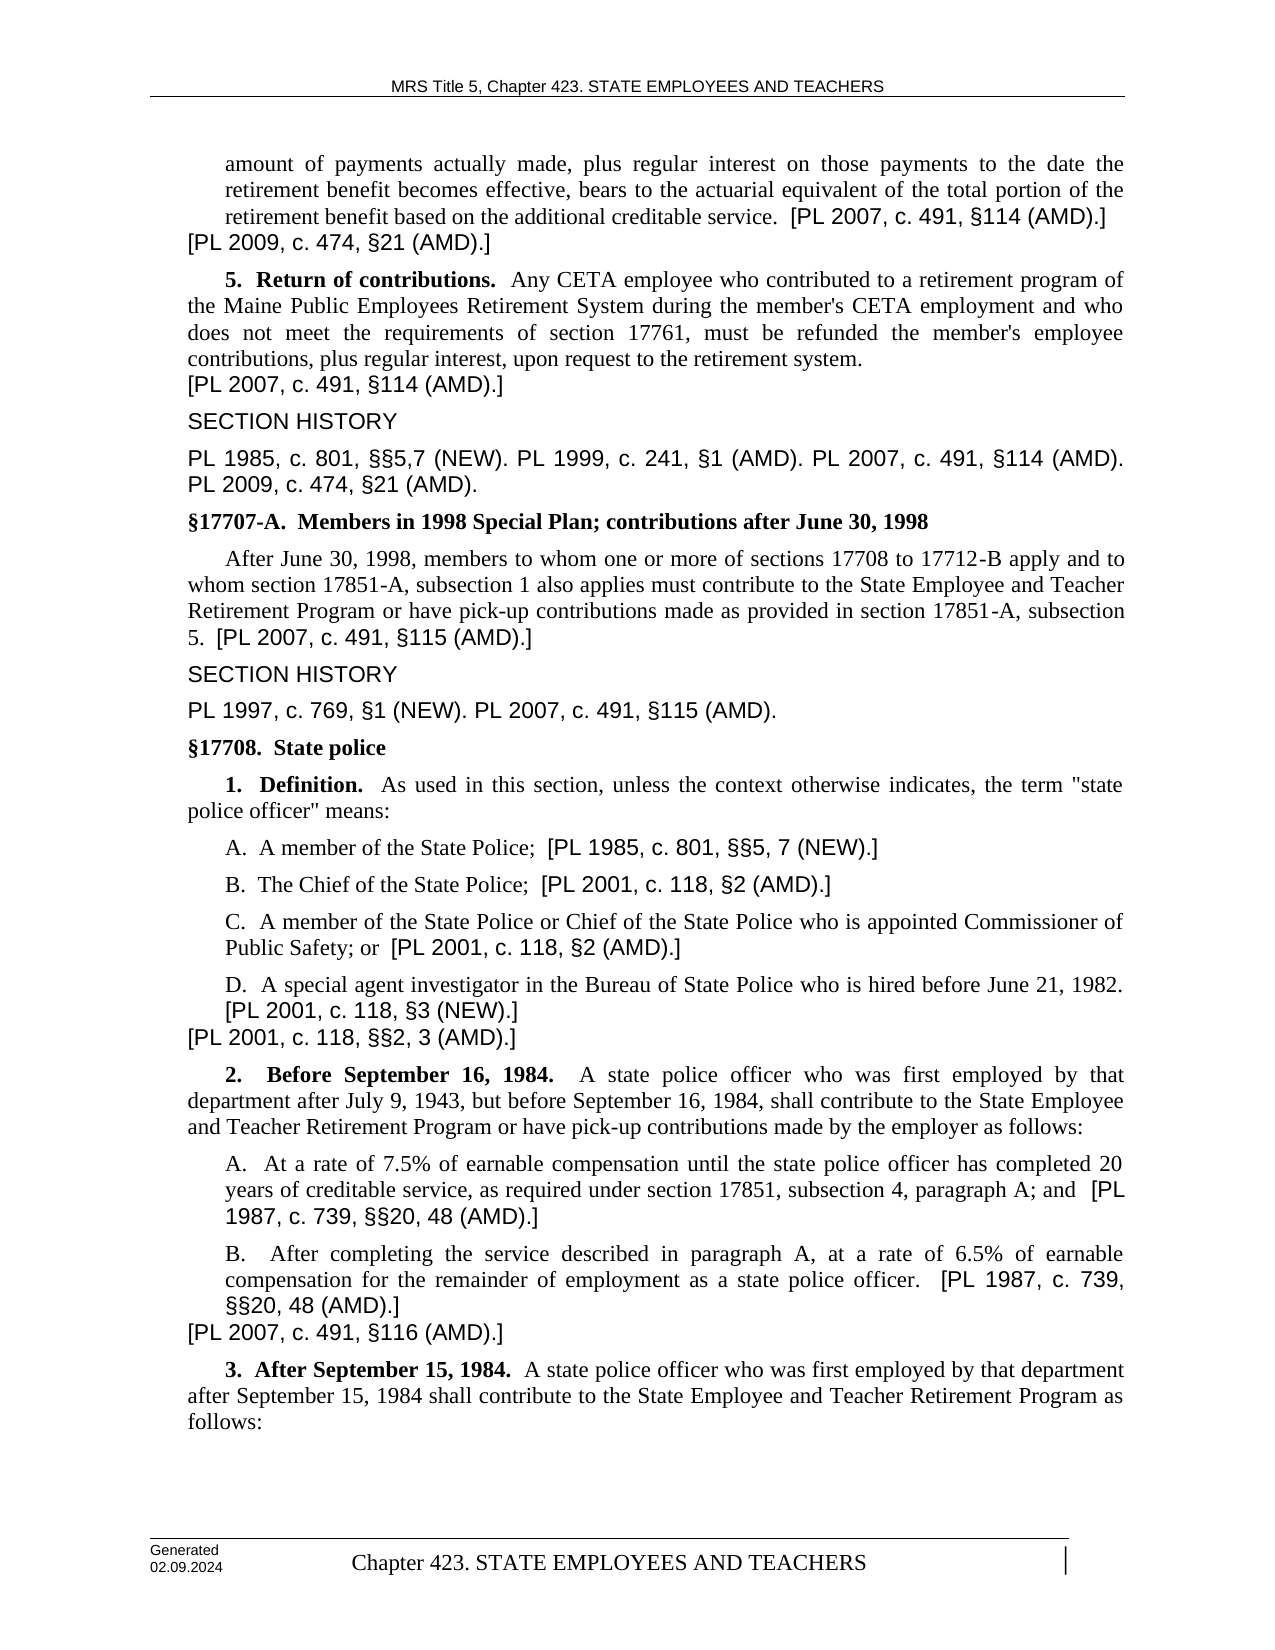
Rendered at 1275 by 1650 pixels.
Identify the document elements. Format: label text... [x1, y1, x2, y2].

text [PL 2001, c. 118, §§2, 3 (AMD).] [187, 1024, 1125, 1050]
text C. A member of the State Police or Chief of the State Police who is appointed Commissioner of Public Safety; or [PL 2001, c. 118, §2 (AMD).] [225, 908, 1125, 961]
text [PL 2007, c. 491, §116 (AMD).] [187, 1319, 1125, 1345]
text PL 1997, c. 769, §1 (NEW). PL 2007, c. 491, §115 (AMD). [187, 697, 1125, 724]
text A. A member of the State Police; [PL 1985, c. 801, §§5, 7 (NEW).] [225, 834, 1125, 861]
text 2. Before September 16, 1984. A state police officer who was first employed by that department after July 9, 1943, but before September 16, 1984, shall contribute to the State Employee and Teacher Retirement Program or have pick-up contributions made by the employer as follows: [187, 1061, 1125, 1140]
text PL 1985, c. 801, §§5,7 (NEW). PL 1999, c. 241, §1 (AMD). PL 2007, c. 491, §114 (AMD). PL 2009, c. 474, §21 (AMD). [187, 445, 1125, 498]
text A. At a rate of 7.5% of earnable compensation until the state police officer has completed 20 years of creditable service, as required under section 17851, subsection 4, paragraph A; and [PL 1987, c. 739, §§20, 48 (AMD).] [225, 1150, 1125, 1229]
text [PL 2009, c. 474, §21 (AMD).] [187, 229, 1125, 256]
text B. After completing the service described in paragraph A, at a rate of 6.5% of earnable compensation for the remainder of employment as a state police officer. [PL 1987, c. 739, §§20, 48 (AMD).] [225, 1240, 1125, 1319]
text After June 30, 1998, members to whom one or more of sections 17708 to 17712‑B apply and to whom section 17851‑A, subsection 1 also applies must contribute to the State Employee and Teacher Retirement Program or have pick-up contributions made as provided in section 17851‑A, subsection 5. [PL 2007, c. 491, §115 (AMD).] [187, 545, 1125, 650]
text 3. After September 15, 1984. A state police officer who was first employed by that department after September 15, 1984 shall contribute to the State Employee and Teacher Retirement Program as follows: [187, 1356, 1125, 1435]
text D. A special agent investigator in the Bureau of State Police who is hired before June 21, 1982. [PL 2001, c. 118, §3 (NEW).] [225, 971, 1125, 1024]
text B. The Chief of the State Police; [PL 2001, c. 118, §2 (AMD).] [225, 871, 1125, 897]
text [225, 150, 1125, 229]
text §17708. State police [187, 734, 1125, 761]
text SECTION HISTORY [187, 408, 1125, 434]
text §17707-A. Members in 1998 Special Plan; contributions after June 30, 1998 [187, 508, 1125, 534]
text 5. Return of contributions. Any CETA employee who contributed to a retirement program of the Maine Public Employees Retirement System during the member's CETA employment and who does not meet the requirements of section 17761, must be refunded the member's employee contributions, plus regular interest, upon request to the retirement system. [187, 266, 1125, 371]
text 1. Definition. As used in this section, unless the context otherwise indicates, the term "state police officer" means: [187, 771, 1125, 824]
text [PL 2007, c. 491, §114 (AMD).] [187, 371, 1125, 398]
text SECTION HISTORY [187, 661, 1125, 687]
